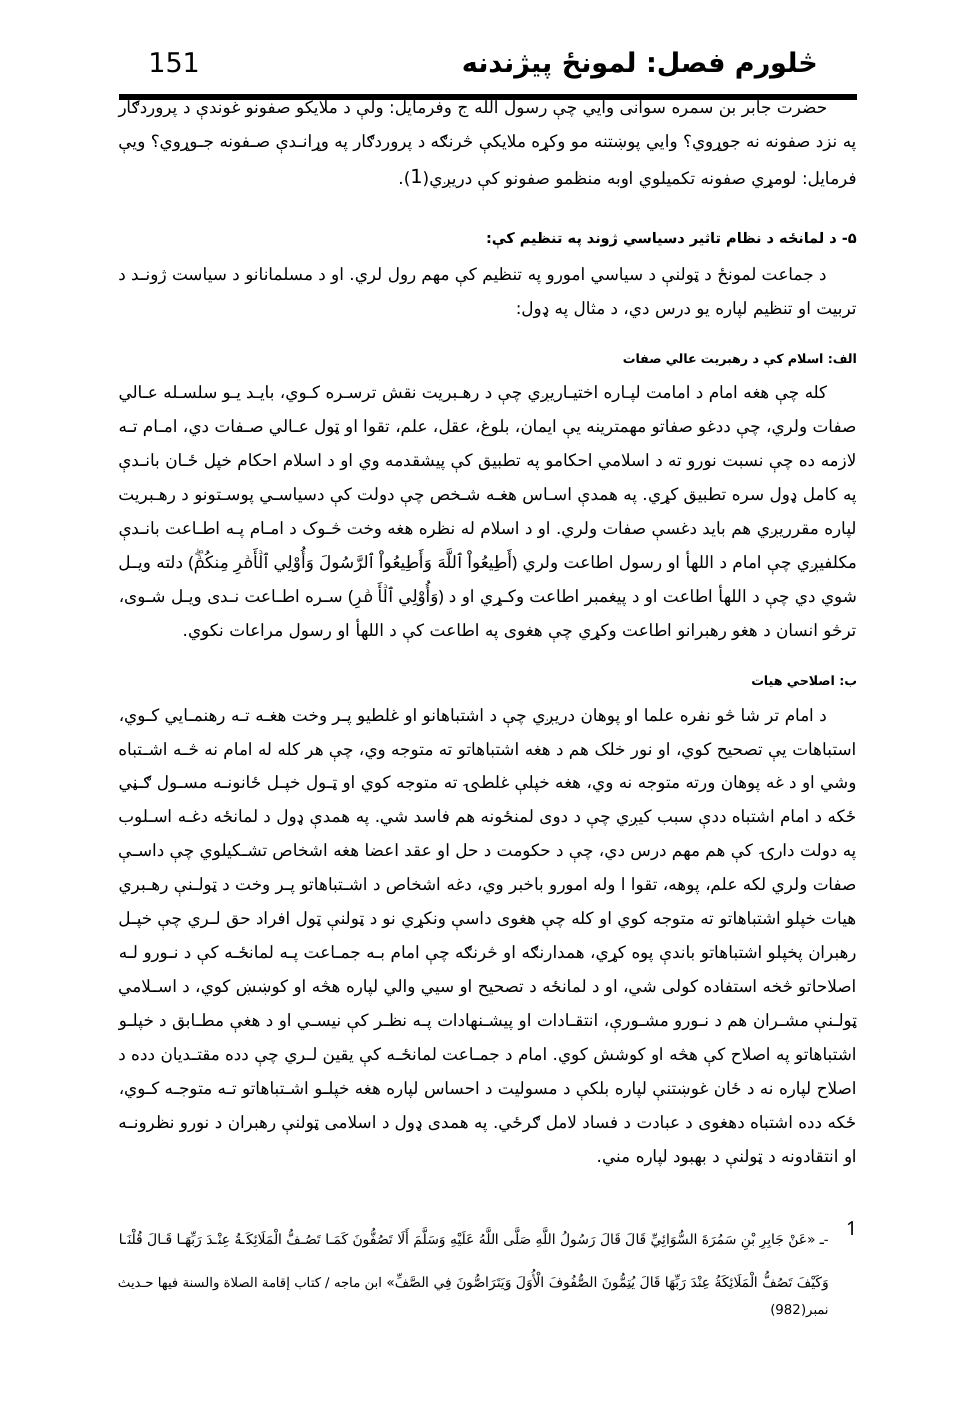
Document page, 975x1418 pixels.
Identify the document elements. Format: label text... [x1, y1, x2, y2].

text د جماعت لمونځ د ټولنې د سیاسي امورو په تنظیم کې مهم رول لري. او د مسلمانانو د سیاست ژوند د تربیت او تنظیم لپاره یو درس دي، د مثال په ډول: [118, 265, 857, 333]
text ب: اصلاحي هیات [118, 674, 857, 699]
text د امام تر شا څو نفره علما او پوهان دریږي چې د اشتباهانو او غلطیو پر وخت هغه ته رهنمایي کوي، استباهات یې تصحیح کوي، او نور خلک هم د هغه اشتباهاتو ته متوجه وي، چې هر کله له امام نه څه اشتباه وشي او د غه پوهان ورته متوجه نه وي، هغه خپلې غلطۍ ته متوجه کوي او ټول خپل ځانونه مسول ګڼي ځکه د امام اشتباه ددې سبب کیږي چې د دوی لمنځونه هم فاسد شي. په همدې ډول د لمانځه دغه اسلوب په دولت دارۍ کې هم مهم درس دي، چې د حکومت د حل او عقد اعضا هغه اشخاص تشکیلوي چې داسې صفات ولري لکه علم، پوهه، تقوا ا وله امورو باخبر وي، دغه اشخاص د اشتباهاتو پر وخت د ټولنې رهبري هیات خپلو اشتباهاتو ته متوجه کوي او کله چې هغوی داسې ونکړي نو د ټولنې ټول افراد حق لري چې خپل رهبران پخپلو اشتباهاتو باندې پوه کړي، همدارنګه او څرنګه چې امام به جماعت په لمانځه کې د نورو له اصلاحاتو څخه استفاده کولی شي، او د لمانځه د تصحیح او سیي والي لپاره هڅه او کوښښ کوي، د اسلامي ټولنې مشران هم د نورو مشورې، انتقادات او پیشنهادات په نظر کې نیسي او د هغې مطابق د خپلو اشتباهاتو په اصلاح کې هڅه او کوشش کوي. امام د جماعت لمانځه کې یقین لري چې دده مقتدیان دده د اصلاح لپاره نه د ځان غوښتنې لپاره بلکې د مسولیت د احساس لپاره هغه خپلو اشتباهاتو ته متوجه کوي، ځکه دده اشتباه دهغوی د عبادت د فساد لامل ګرځي. په همدی ډول د اسلامی ټولنې رهبران د نورو نظرونه او انتقادونه د ټولنې د بهبود لپاره مني. [118, 705, 857, 1181]
text الف: اسلام کې د رهبریت عالي صفات [118, 351, 857, 377]
text کله چې هغه امام د امامت لپاره اختیاریږي چې د رهبریت نقش ترسره کوي، باید یو سلسله عالي صفات ولري، چې ددغو صفاتو مهمترینه یې ایمان، بلوغ، عقل، علم، تقوا او ټول عالي صفات دي، امام ته لازمه ده چې نسبت نورو ته د اسلامي احکامو په تطبیق کې پیشقدمه وي او د اسلام احکام خپل ځان باندې په کامل ډول سره تطبیق کړي. په همدې اساس هغه شخص چې دولت کې دسیاسي پوستونو د رهبریت لپاره مقرریږي هم باید دغسې صفات ولري. او د اسلام له نظره هغه وخت څوک د امام په اطاعت باندې مکلفیږي چې امام د اللهأ او رسول اطاعت ولري ﴿أَطِيعُواْ ٱللَّهَ وَأَطِيعُواْ ٱلرَّسُولَ وَأُوْلِي ٱلۡأَمۡرِ مِنكُمۡۖ﴾ دلته ویل شوي دي چې د اللهأ اطاعت او د پیغمبر اطاعت وکړي او د ﴿وَأُوْلِي ٱلۡأَمۡرِ﴾ سره اطاعت ندی ویل شوی، ترڅو انسان د هغو رهبرانو اطاعت وکړي چې هغوی په اطاعت کې د اللهأ او رسول مراعات نکوي. [118, 383, 857, 655]
text حضرت جابر بن سمره سوانی وایي چې رسول الله ج وفرمایل: ولې د ملایکو صفونو غوندې د پروردګار په نزد صفونه نه جوړوي؟ وایي پوښتنه مو وکړه ملایکې څرنګه د پروردګار په وړاندې صفونه جوړوي؟ ویې فرمایل: لومړي صفونه تکمیلوي اوبه منظمو صفونو کې دریږي(). [118, 98, 857, 204]
text ۵- د لمانځه د نظام تاثیر دسیاسي ژوند په تنظیم کې: [118, 229, 857, 258]
